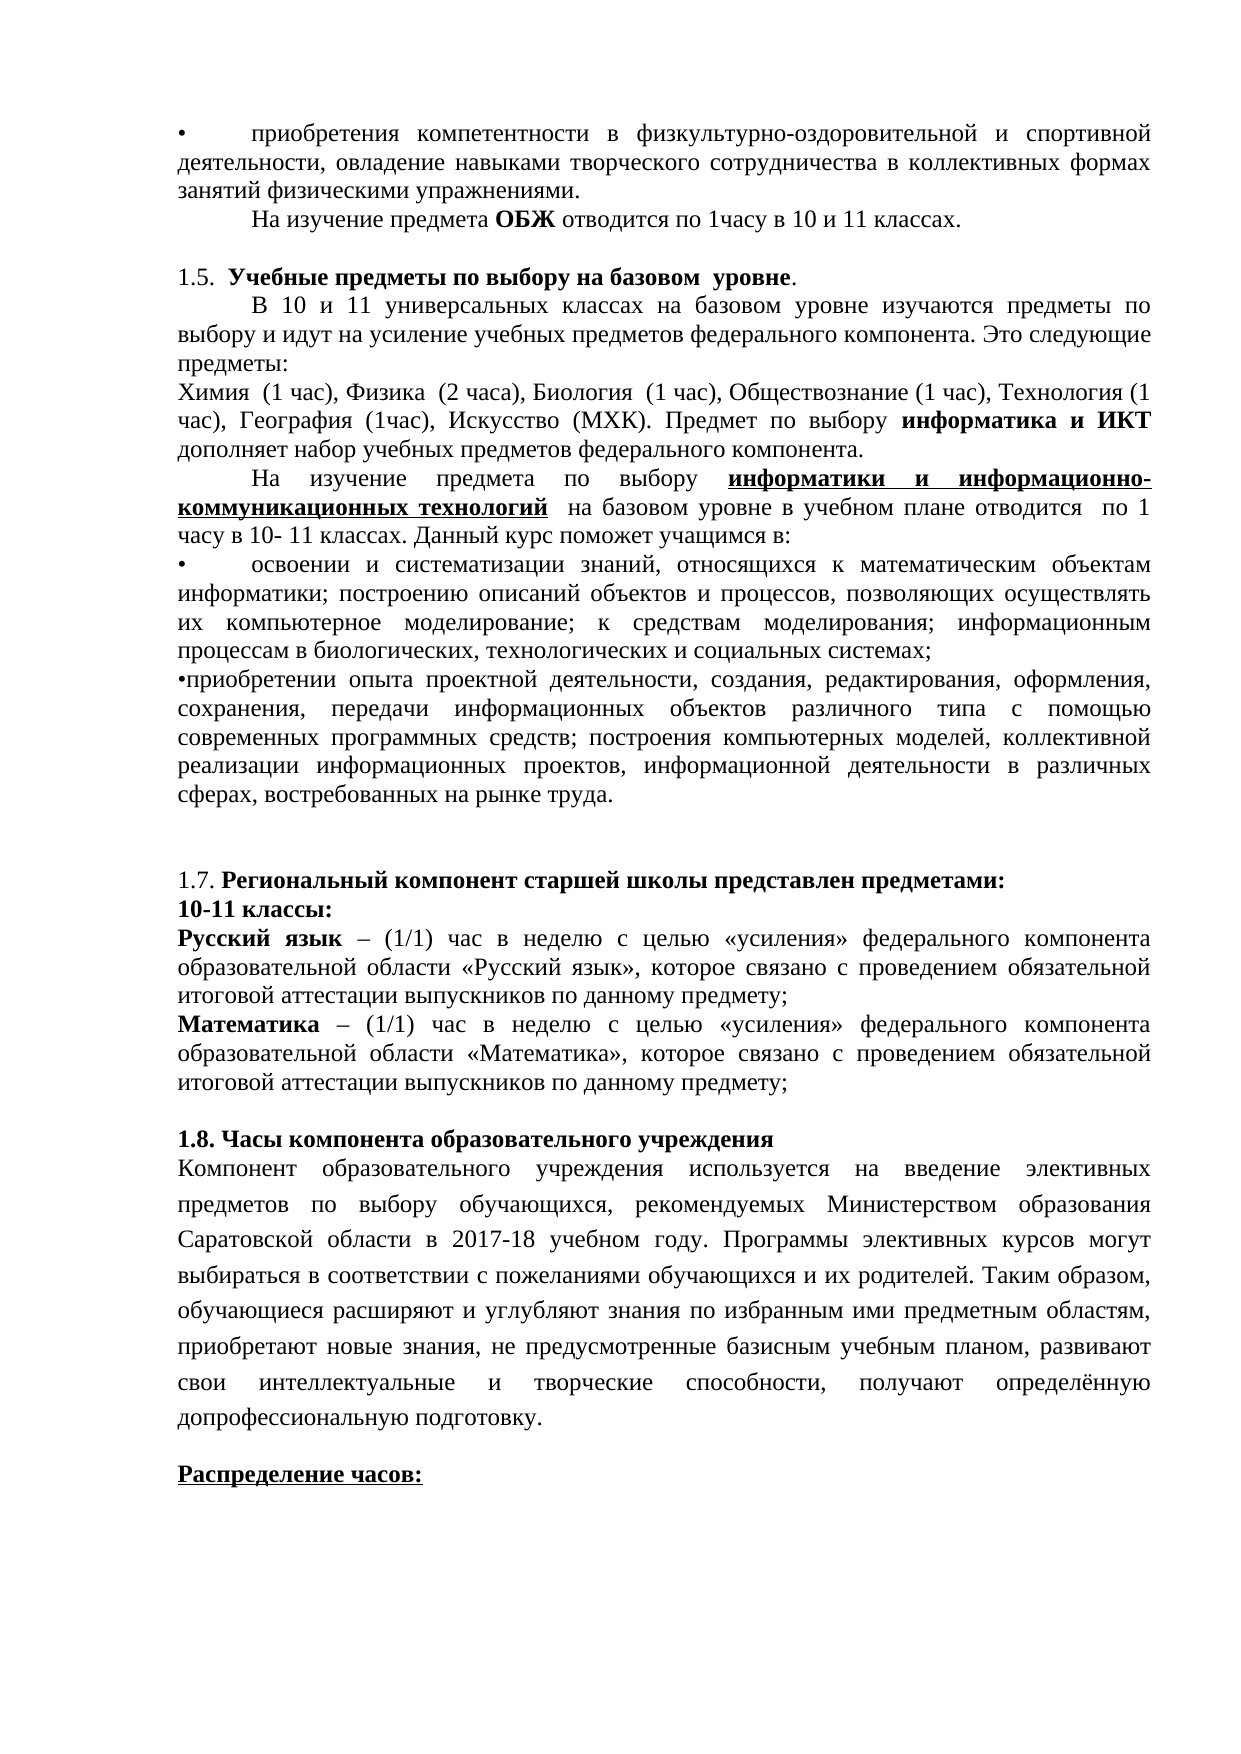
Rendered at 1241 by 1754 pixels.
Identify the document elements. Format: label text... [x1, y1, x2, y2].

text 10-11 классы: [177, 894, 1152, 923]
text 1.7. Региональный компонент старшей школы представлен предметами: [177, 866, 1152, 894]
text 1.5. Учебные предметы по выбору на базовом уровне. [177, 262, 1152, 291]
text На изучение предмета по выбору информатики и информационно-коммуникационных технологий на базовом уровне в учебном плане отводится по 1 часу в 10- 11 классах. Данный курс поможет учащимся в: [177, 463, 1152, 549]
text Математика – (1/1) час в неделю с целью «усиления» федерального компонента образовательной области «Математика», которое связано с проведением обязательной итоговой аттестации выпускников по данному предмету; [177, 1009, 1152, 1096]
text • приобретения компетентности в физкультурно-оздоровительной и спортивной деятельности, овладение навыками творческого сотрудничества в коллективных формах занятий физическими упражнениями. [177, 118, 1152, 204]
text •приобретении опыта проектной деятельности, создания, редактирования, оформления, сохранения, передачи информационных объектов различного типа с помощью современных программных средств; построения компьютерных моделей, коллективной реализации информационных проектов, информационной деятельности в различных сферах, востребованных на рынке труда. [177, 664, 1152, 808]
text Распределение часов: [177, 1459, 1152, 1490]
text 1.8. Часы компонента образовательного учреждения [177, 1124, 1152, 1153]
text На изучение предмета ОБЖ отводится по 1часу в 10 и 11 классах. [177, 204, 1152, 233]
text • освоении и систематизации знаний, относящихся к математическим объектам информатики; построению описаний объектов и процессов, позволяющих осуществлять их компьютерное моделирование; к средствам моделирования; информационным процессам в биологических, технологических и социальных системах; [177, 549, 1152, 664]
text В 10 и 11 универсальных классах на базовом уровне изучаются предметы по выбору и идут на усиление учебных предметов федерального компонента. Это следующие предметы: [177, 291, 1152, 377]
text Химия (1 час), Физика (2 часа), Биология (1 час), Обществознание (1 час), Технология (1 час), География (1час), Искусство (МХК). Предмет по выбору информатика и ИКТ дополняет набор учебных предметов федерального компонента. [177, 377, 1152, 463]
text Русский язык – (1/1) час в неделю с целью «усиления» федерального компонента образовательной области «Русский язык», которое связано с проведением обязательной итоговой аттестации выпускников по данному предмету; [177, 923, 1152, 1009]
text Компонент образовательного учреждения используется на введение элективных предметов по выбору обучающихся, рекомендуемых Министерством образования Саратовской области в 2017-18 учебном году. Программы элективных курсов могут выбираться в соответствии с пожеланиями обучающихся и их родителей. Таким образом, обучающиеся расширяют и углубляют знания по избранным ими предметным областям, приобретают новые знания, не предусмотренные базисным учебным планом, развивают свои интеллектуальные и творческие способности, получают определённую допрофессиональную подготовку. [177, 1153, 1152, 1433]
